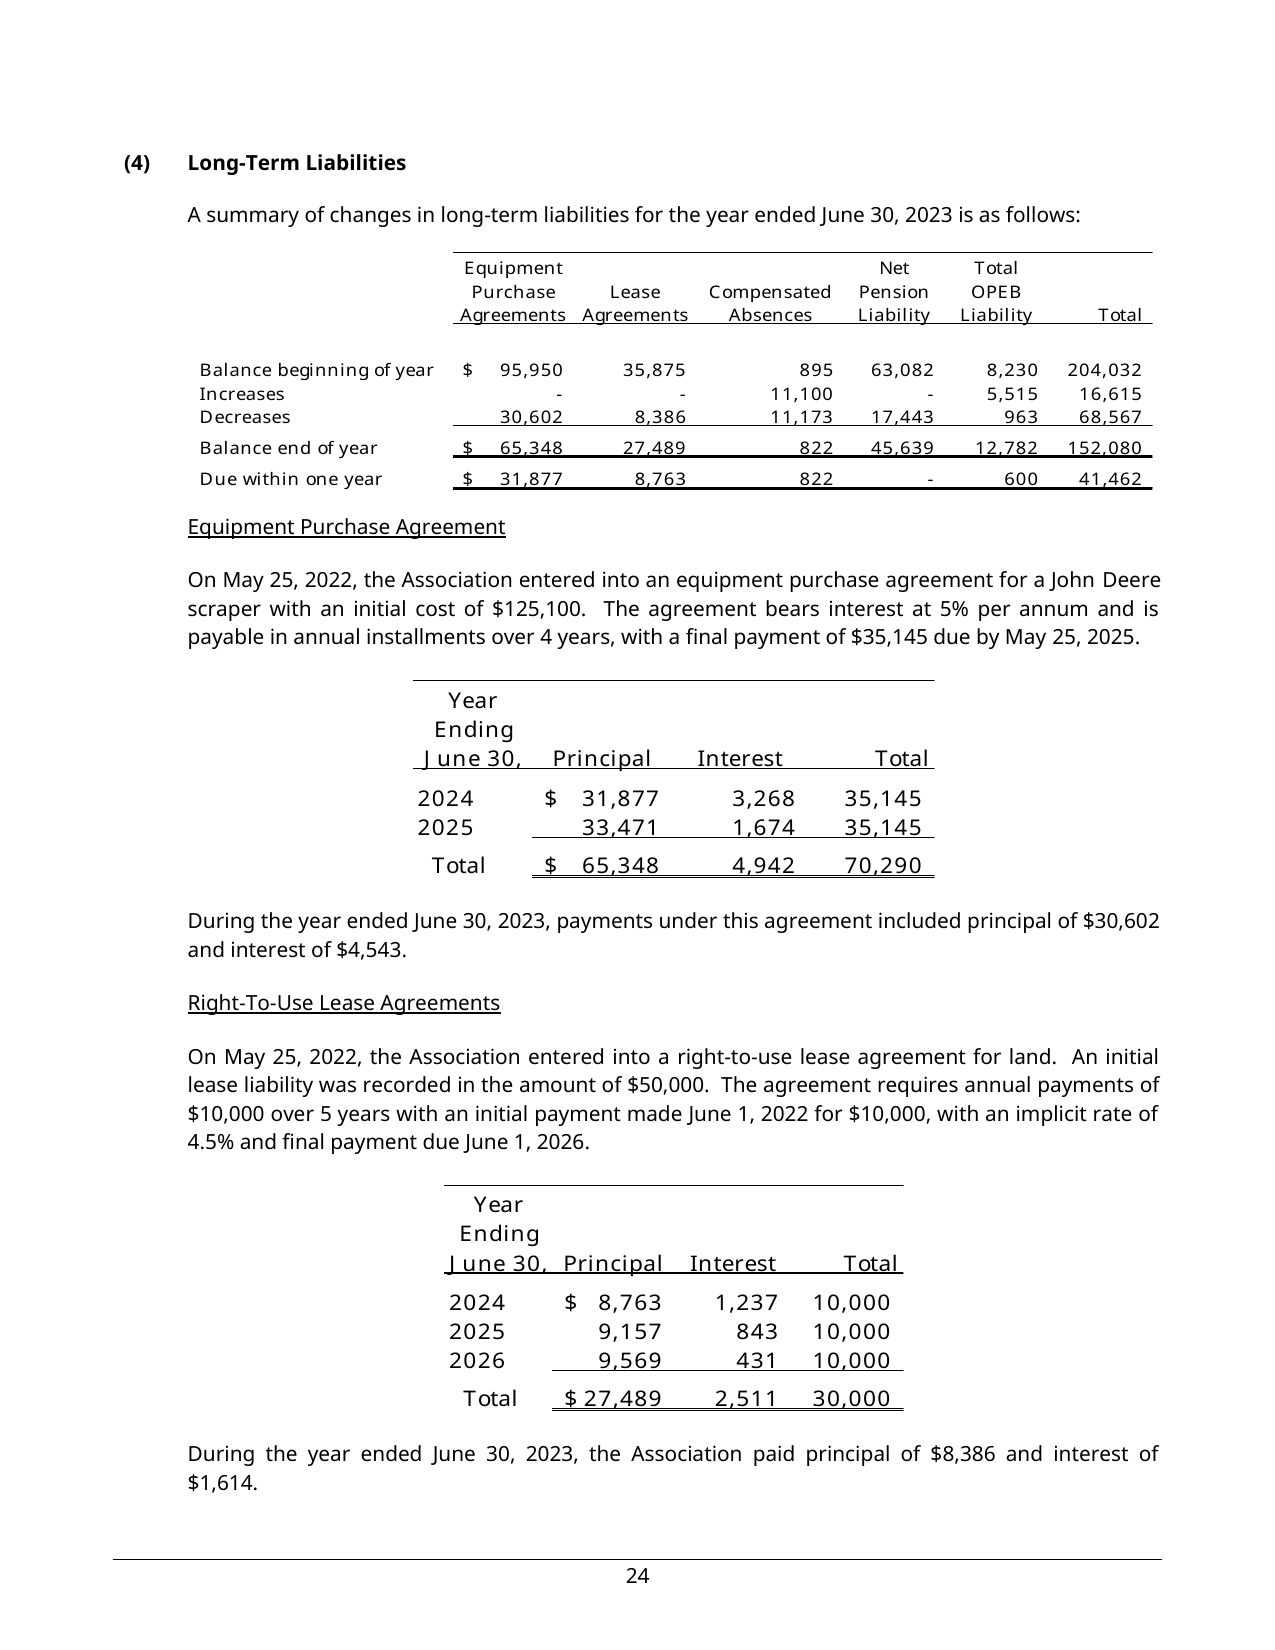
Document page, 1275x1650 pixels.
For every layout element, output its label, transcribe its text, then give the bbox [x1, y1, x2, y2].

text On May 25, 2022, the Association entered into a right-to-use lease agreement for land. An initial lease liability was recorded in the amount of $50,000. The agreement requires annual payments of $10,000 over 5 years with an initial payment made June 1, 2022 for $10,000, with an implicit rate of 4.5% and final payment due June 1, 2026. [187, 1042, 1161, 1156]
text On May 25, 2022, the Association entered into an equipment purchase agreement for a John Deere scraper with an initial cost of $125,100. The agreement bears interest at 5% per annum and is payable in annual installments over 4 years, with a final payment of $35,145 due by May 25, 2025. [187, 566, 1161, 651]
text Right-To-Use Lease Agreements [187, 988, 1161, 1017]
text During the year ended June 30, 2023, the Association paid principal of $8,386 and interest of $1,614. [187, 1439, 1161, 1496]
text During the year ended June 30, 2023, payments under this agreement included principal of $30,602 and interest of $4,543. [187, 906, 1161, 963]
text Equipment Purchase Agreement [187, 512, 1161, 541]
list Long-Term Liabilities [150, 150, 1162, 175]
text A summary of changes in long-term liabilities for the year ended June 30, 2023 is as follows: [187, 200, 1161, 228]
